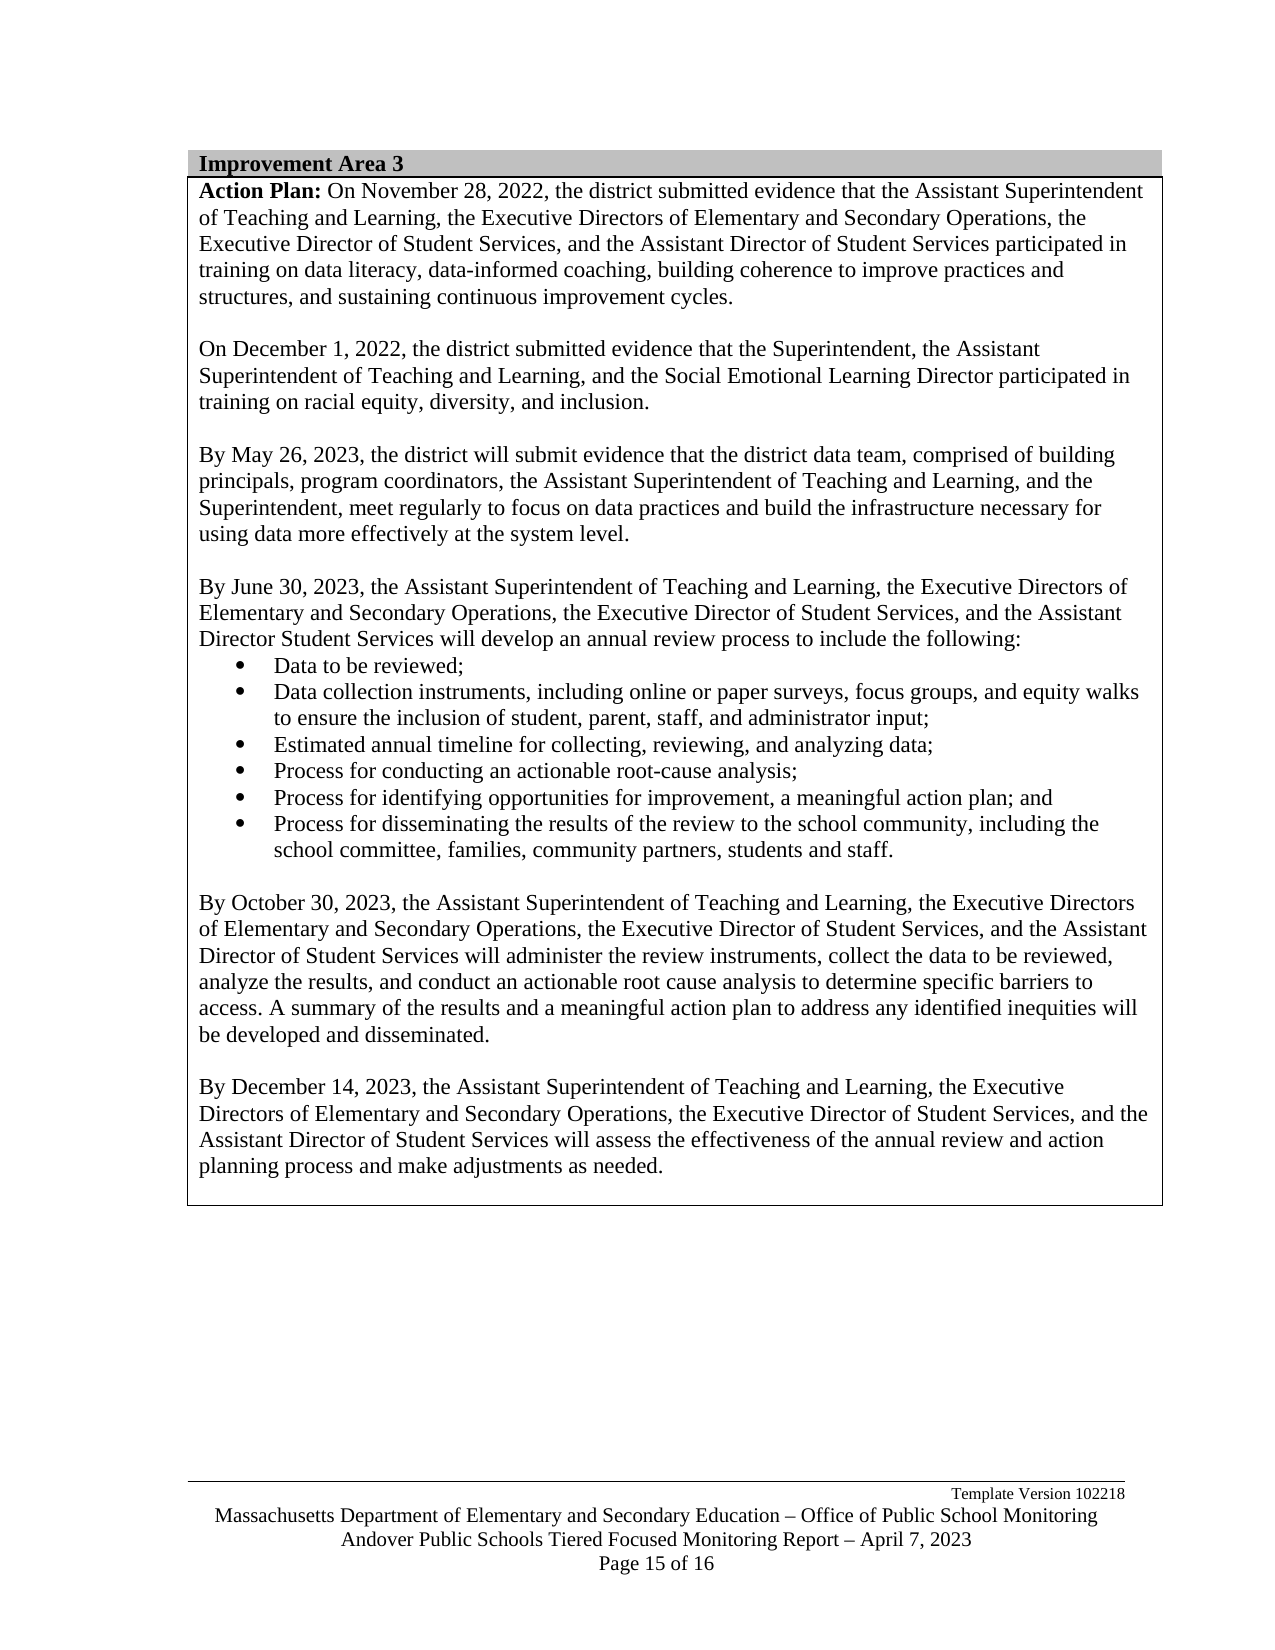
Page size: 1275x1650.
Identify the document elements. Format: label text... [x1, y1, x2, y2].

table_cell Action Plan: On November 28, 2022, the district submitted evidence that the Assistant Superintendent of Teaching and Learning, the Executive Directors of Elementary and Secondary Operations, the Executive Director of Student Services, and the Assistant Director of Student Services participated in training on data literacy, data-informed coaching, building coherence to improve practices and structures, and sustaining continuous improvement cycles. On December 1, 2022, the district submitted evidence that the Superintendent, the Assistant Superintendent of Teaching and Learning, and the Social Emotional Learning Director participated in training on racial equity, diversity, and inclusion. By May 26, 2023, the district will submit evidence that the district data team, comprised of building principals, program coordinators, the Assistant Superintendent of Teaching and Learning, and the Superintendent, meet regularly to focus on data practices and build the infrastructure necessary for using data more effectively at the system level. By June 30, 2023, the Assistant Superintendent of Teaching and Learning, the Executive Directors of Elementary and Secondary Operations, the Executive Director of Student Services, and the Assistant Director Student Services will develop an annual review process to include the following: Data to be reviewed; Data collection instruments, including online or paper surveys, focus groups, and equity walks to ensure the inclusion of student, parent, staff, and administrator input; Estimated annual timeline for collecting, reviewing, and analyzing data; Process for conducting an actionable root-cause analysis; Process for identifying opportunities for improvement, a meaningful action plan; and Process for disseminating the results of the review to the school community, including the school committee, families, community partners, students and staff. By October 30, 2023, the Assistant Superintendent of Teaching and Learning, the Executive Directors of Elementary and Secondary Operations, the Executive Director of Student Services, and the Assistant Director of Student Services will administer the review instruments, collect the data to be reviewed, analyze the results, and conduct an actionable root cause analysis to determine specific barriers to access. A summary of the results and a meaningful action plan to address any identified inequities will be developed and disseminated. By December 14, 2023, the Assistant Superintendent of Teaching and Learning, the Executive Directors of Elementary and Secondary Operations, the Executive Director of Student Services, and the Assistant Director of Student Services will assess the effectiveness of the annual review and action planning process and make adjustments as needed. [188, 178, 1162, 1205]
table_header Improvement Area 3 [188, 150, 1162, 176]
